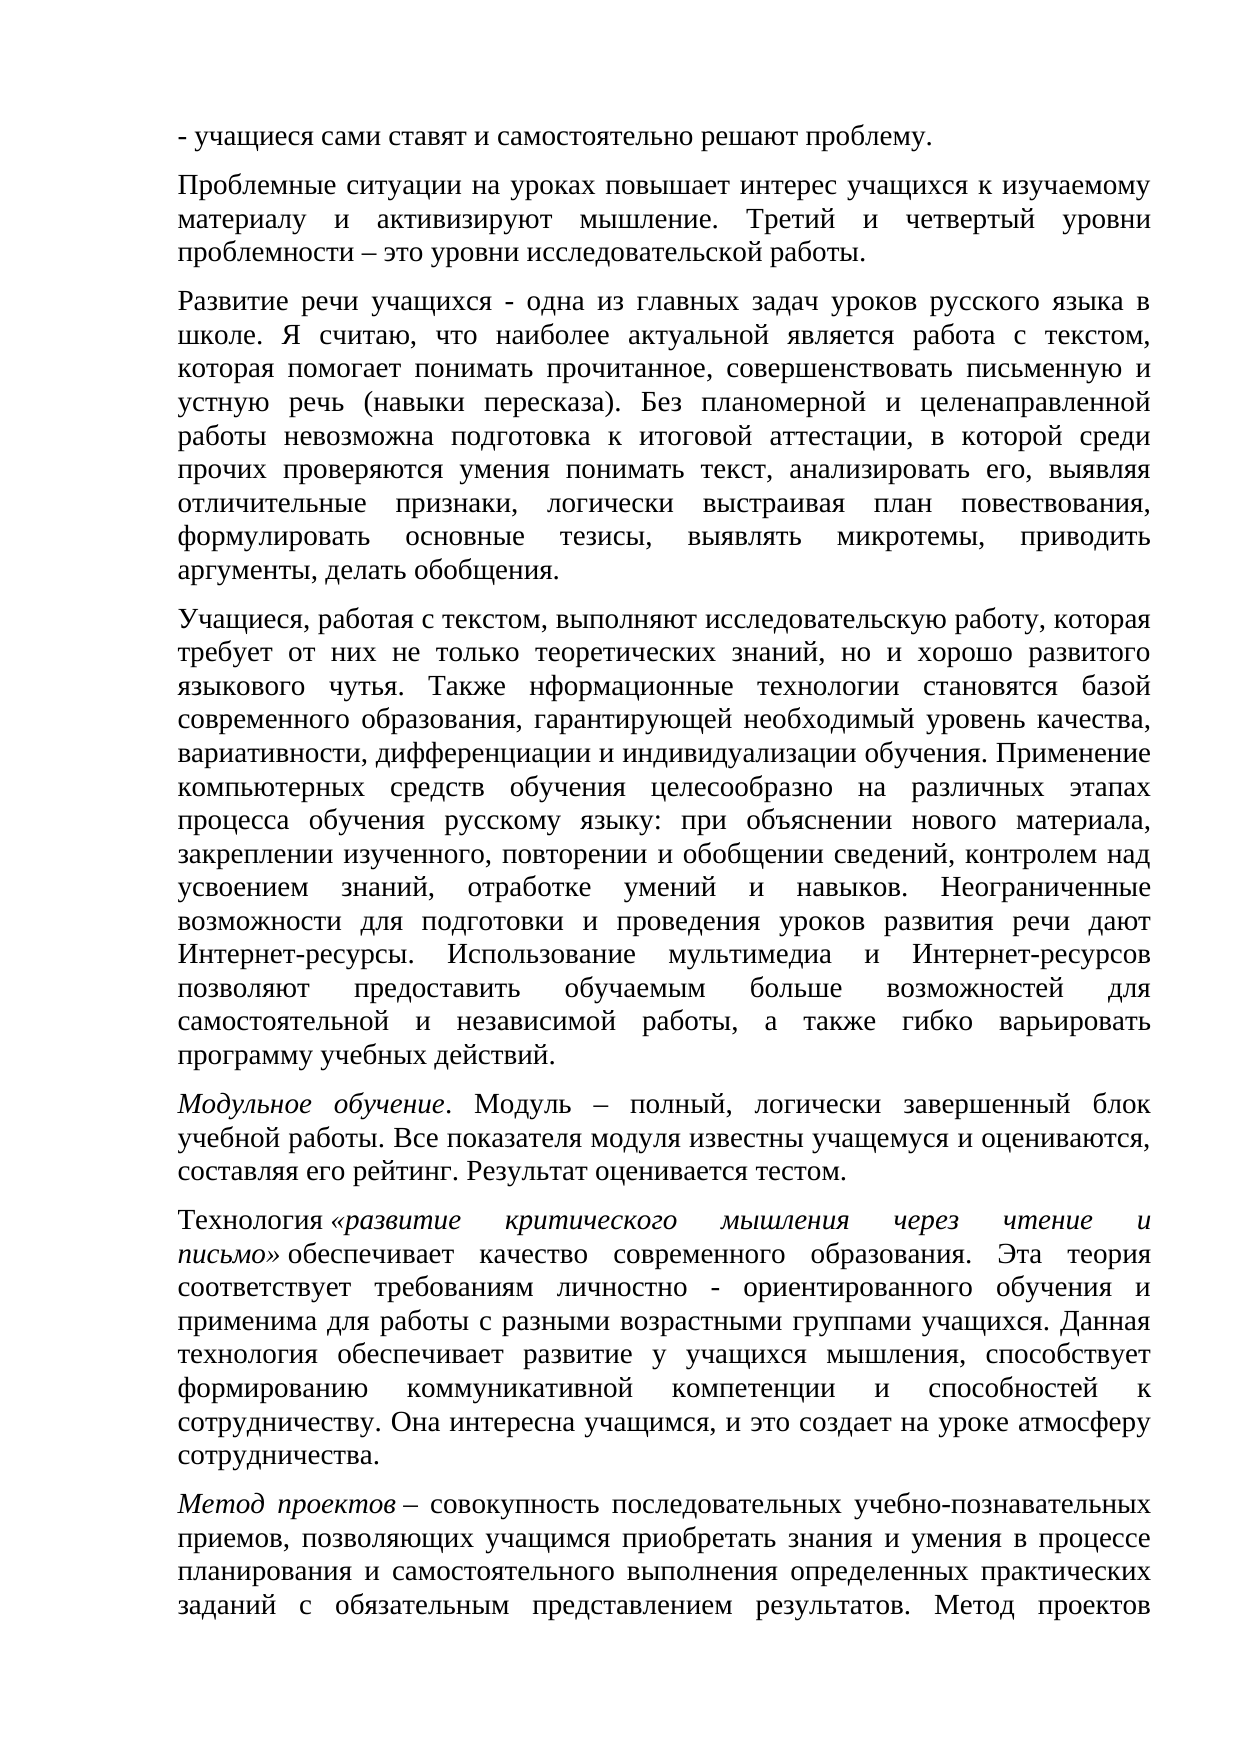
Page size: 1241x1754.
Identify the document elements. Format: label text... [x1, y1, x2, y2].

text Технология «развитие критического мышления через чтение и письмо» обеспечивает качество современного образования. Эта теория соответствует требованиям личностно - ориентированного обучения и применима для работы с разными возрастными группами учащихся. Данная технология обеспечивает развитие у учащихся мышления, способствует формированию коммуникативной компетенции и способностей к сотрудничеству. Она интересна учащимся, и это создает на уроке атмосферу сотрудничества. [177, 1202, 1152, 1471]
text Развитие речи учащихся - одна из главных задач уроков русского языка в школе. Я считаю, что наиболее актуальной является работа с текстом, которая помогает понимать прочитанное, совершенствовать письменную и устную речь (навыки пересказа). Без планомерной и целенаправленной работы невозможна подготовка к итоговой аттестации, в которой среди прочих проверяются умения понимать текст, анализировать его, выявляя отличительные признаки, логически выстраивая план повествования, формулировать основные тезисы, выявлять микротемы, приводить аргументы, делать обобщения. [177, 283, 1152, 585]
text Проблемные ситуации на уроках повышает интерес учащихся к изучаемому материалу и активизируют мышление. Третий и четвертый уровни проблемности – это уровни исследовательской работы. [177, 167, 1152, 268]
text Модульное обучение. Модуль – полный, логически завершенный блок учебной работы. Все показателя модуля известны учащемуся и оцениваются, составляя его рейтинг. Результат оценивается тестом. [177, 1086, 1152, 1187]
text Учащиеся, работая с текстом, выполняют исследовательскую работу, которая требует от них не только теоретических знаний, но и хорошо развитого языкового чутья. Также нформационные технологии становятся базой современного образования, гарантирующей необходимый уровень качества, вариативности, дифференциации и индивидуализации обучения. Применение компьютерных средств обучения целесообразно на различных этапах процесса обучения русскому языку: при объяснении нового материала, закреплении изученного, повторении и обобщении сведений, контролем над усвоением знаний, отработке умений и навыков. Неограниченные возможности для подготовки и проведения уроков развития речи дают Интернет-ресурсы. Использование мультимедиа и Интернет-ресурсов позволяют предоставить обучаемым больше возможностей для самостоятельной и независимой работы, а также гибко варьировать программу учебных действий. [177, 601, 1152, 1071]
text - учащиеся сами ставят и самостоятельно решают проблему. [177, 118, 1152, 152]
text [177, 1486, 1152, 1621]
